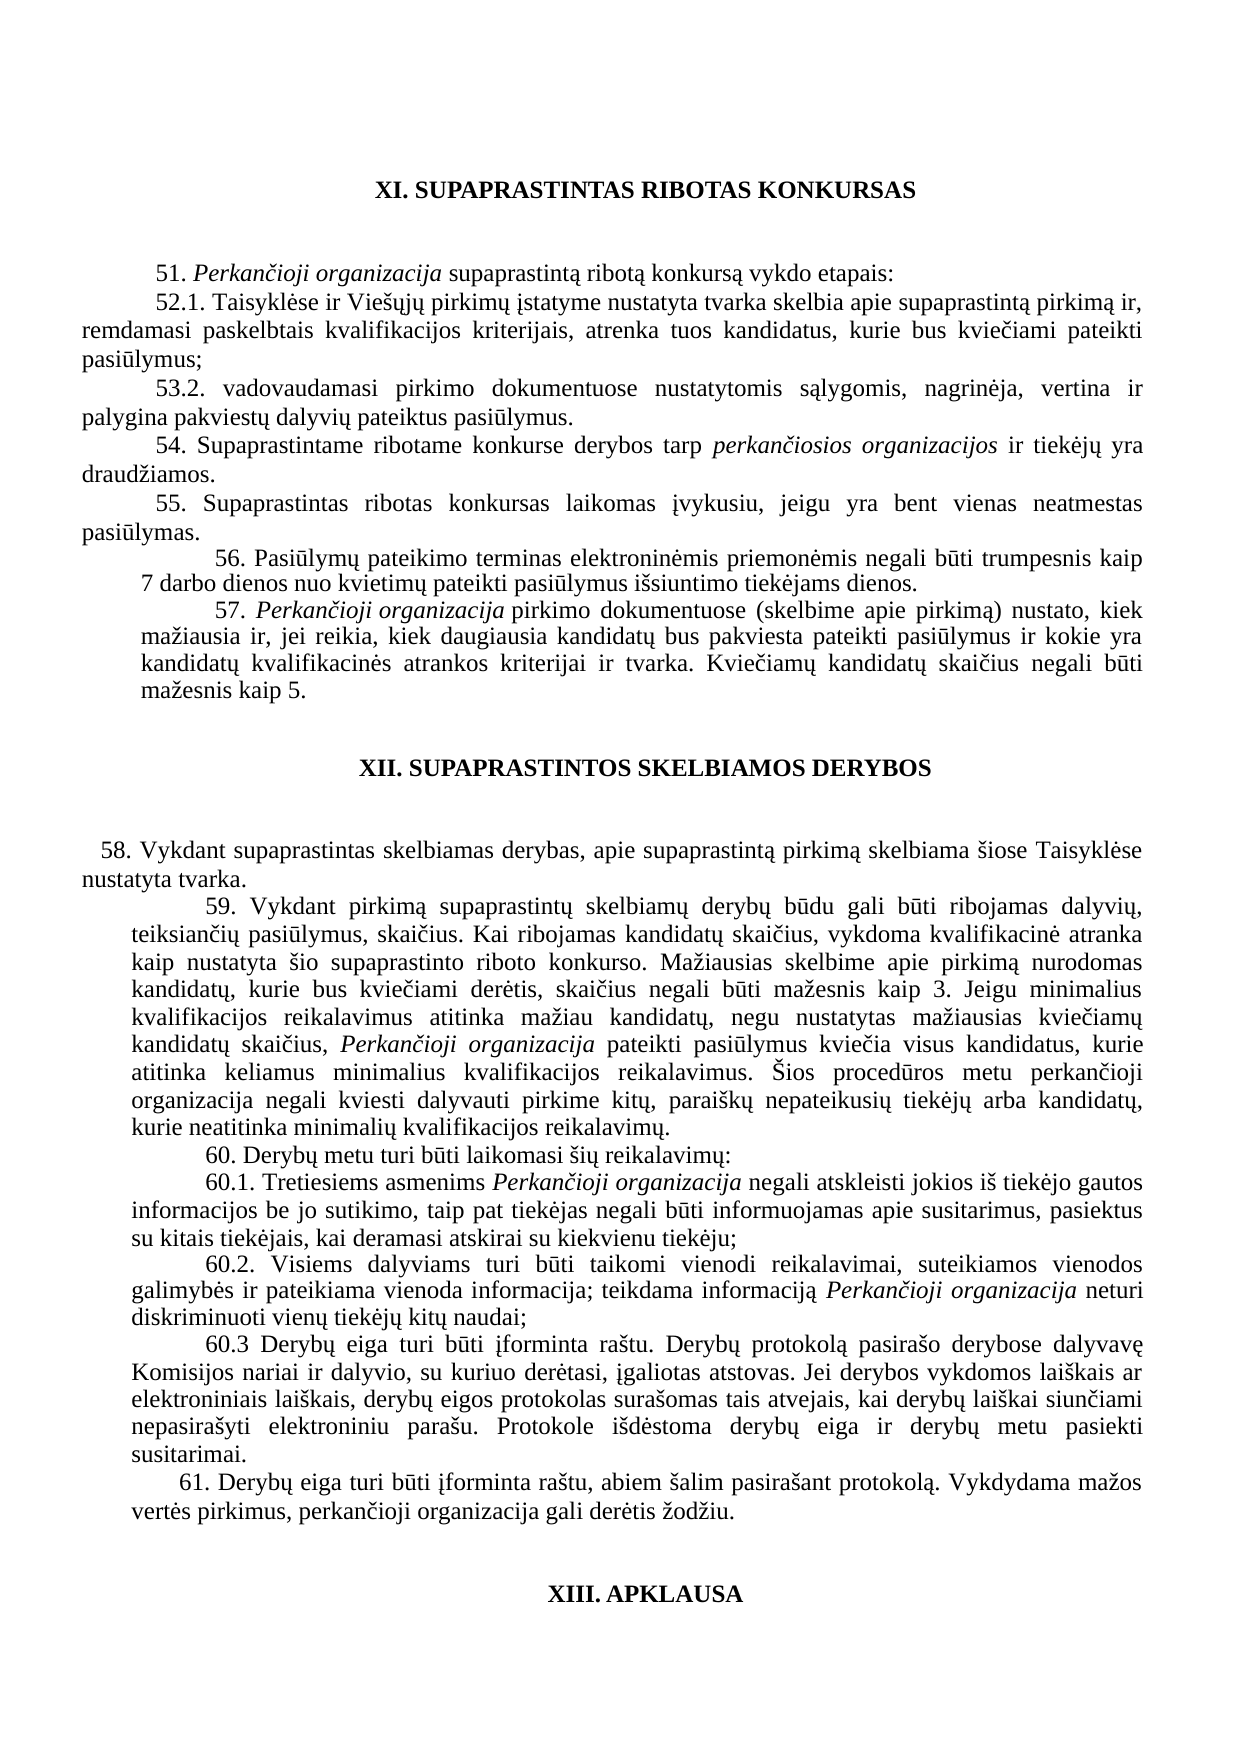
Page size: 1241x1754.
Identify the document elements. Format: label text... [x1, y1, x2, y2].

text 51. Perkančioji organizacija supaprastintą ribotą konkursą vykdo etapais: [82, 258, 1144, 287]
text 54. Supaprastintame ribotame konkurse derybos tarp perkančiosios organizacijos ir tiekėjų yra draudžiamos. [82, 431, 1144, 488]
text 60.3 Derybų eiga turi būti įforminta raštu. Derybų protokolą pasirašo derybose dalyvavę Komisijos nariai ir dalyvio, su kuriuo derėtasi, įgaliotas atstovas. Jei derybos vykdomos laiškais ar elektroniniais laiškais, derybų eigos protokolas surašomas tais atvejais, kai derybų laiškai siunčiami nepasirašyti elektroniniu parašu. Protokole išdėstoma derybų eiga ir derybų metu pasiekti susitarimai. [131, 1331, 1144, 1467]
subtitle XII. SUPAPRASTINTOS SKELBIAMOS DERYBOS [141, 753, 1144, 782]
text 57. Perkančioji organizacija pirkimo dokumentuose (skelbime apie pirkimą) nustato, kiek mažiausia ir, jei reikia, kiek daugiausia kandidatų bus pakviesta pateikti pasiūlymus ir kokie yra kandidatų kvalifikacinės atrankos kriterijai ir tvarka. Kviečiamų kandidatų skaičius negali būti mažesnis kaip 5. [141, 597, 1144, 704]
subtitle XIII. APKLAUSA [141, 1579, 1144, 1607]
subtitle XI. SUPAPRASTINTAS RIBOTAS KONKURSAS [141, 176, 1144, 204]
text 56. Pasiūlymų pateikimo terminas elektroninėmis priemonėmis negali būti trumpesnis kaip 7 darbo dienos nuo kvietimų pateikti pasiūlymus išsiuntimo tiekėjams dienos. [141, 546, 1144, 597]
text 60.2. Visiems dalyviams turi būti taikomi vienodi reikalavimai, suteikiamos vienodos galimybės ir pateikiama vienoda informacija; teikdama informaciją Perkančioji organizacija neturi diskriminuoti vienų tiekėjų kitų naudai; [131, 1251, 1144, 1331]
text 60. Derybų metu turi būti laikomasi šių reikalavimų: [131, 1141, 1144, 1169]
text 53.2. vadovaudamasi pirkimo dokumentuose nustatytomis sąlygomis, nagrinėja, vertina ir palygina pakviestų dalyvių pateiktus pasiūlymus. [82, 373, 1144, 431]
text 61. Derybų eiga turi būti įforminta raštu, abiem šalim pasirašant protokolą. Vykdydama mažos vertės pirkimus, perkančioji organizacija gali derėtis žodžiu. [103, 1467, 1144, 1525]
text 59. Vykdant pirkimą supaprastintų skelbiamų derybų būdu gali būti ribojamas dalyvių, teiksiančių pasiūlymus, skaičius. Kai ribojamas kandidatų skaičius, vykdoma kvalifikacinė atranka kaip nustatyta šio supaprastinto riboto konkurso. Mažiausias skelbime apie pirkimą nurodomas kandidatų, kurie bus kviečiami derėtis, skaičius negali būti mažesnis kaip 3. Jeigu minimalius kvalifikacijos reikalavimus atitinka mažiau kandidatų, negu nustatytas mažiausias kviečiamų kandidatų skaičius, Perkančioji organizacija pateikti pasiūlymus kviečia visus kandidatus, kurie atitinka keliamus minimalius kvalifikacijos reikalavimus. Šios procedūros metu perkančioji organizacija negali kviesti dalyvauti pirkime kitų, paraiškų nepateikusių tiekėjų arba kandidatų, kurie neatitinka minimalių kvalifikacijos reikalavimų. [131, 893, 1144, 1141]
text 55. Supaprastintas ribotas konkursas laikomas įvykusiu, jeigu yra bent vienas neatmestas pasiūlymas. [82, 488, 1144, 546]
text 60.1. Tretiesiems asmenims Perkančioji organizacija negali atskleisti jokios iš tiekėjo gautos informacijos be jo sutikimo, taip pat tiekėjas negali būti informuojamas apie susitarimus, pasiektus su kitais tiekėjais, kai deramasi atskirai su kiekvienu tiekėju; [131, 1169, 1144, 1251]
text 52.1. Taisyklėse ir Viešųjų pirkimų įstatyme nustatyta tvarka skelbia apie supaprastintą pirkimą ir, remdamasi paskelbtais kvalifikacijos kriterijais, atrenka tuos kandidatus, kurie bus kviečiami pateikti pasiūlymus; [82, 287, 1144, 373]
text 58. Vykdant supaprastintas skelbiamas derybas, apie supaprastintą pirkimą skelbiama šiose Taisyklėse nustatyta tvarka. [82, 835, 1144, 893]
